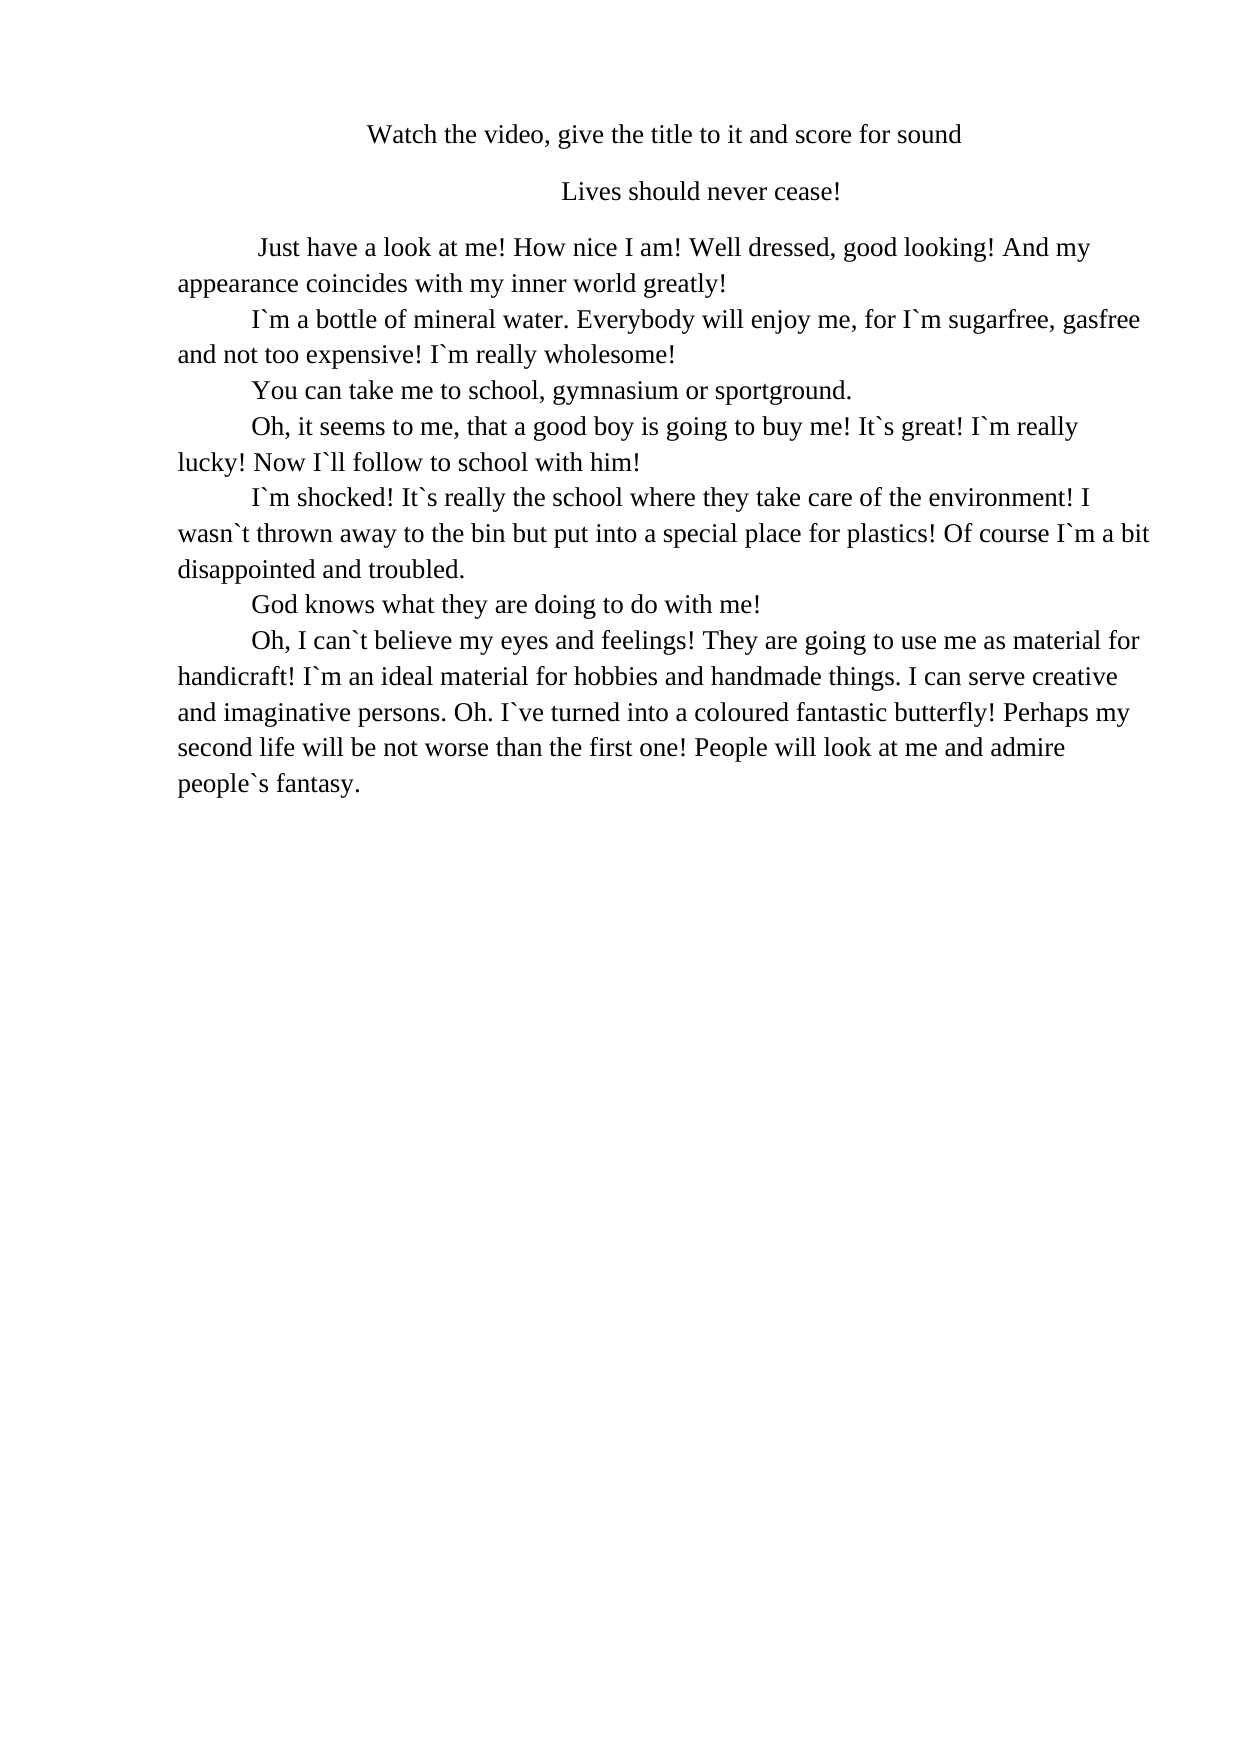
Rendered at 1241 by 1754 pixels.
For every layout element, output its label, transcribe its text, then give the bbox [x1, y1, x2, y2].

text Oh, I can`t believe my eyes and feelings! They are going to use me as material for handicraft! I`m an ideal material for hobbies and handmade things. I can serve creative and imaginative persons. Oh. I`ve turned into a coloured fantastic butterfly! Perhaps my second life will be not worse than the first one! People will look at me and admire people`s fantasy. [177, 624, 1152, 798]
text You can take me to school, gymnasium or sportground. [177, 374, 1152, 405]
text I`m shocked! It`s really the school where they take care of the environment! I wasn`t thrown away to the bin but put into a special place for plastics! Of course I`m a bit disappointed and troubled. [177, 481, 1152, 584]
text Lives should never cease! [177, 175, 1152, 206]
text God knows what they are doing to do with me! [177, 588, 1152, 620]
text Oh, it seems to me, that a good boy is going to buy me! It`s great! I`m really lucky! Now I`ll follow to school with him! [177, 410, 1152, 477]
text Just have a look at me! How nice I am! Well dressed, good looking! And my appearance coincides with my inner world greatly! [177, 231, 1152, 298]
text I`m a bottle of mineral water. Everybody will enjoy me, for I`m sugarfree, gasfree and not too expensive! I`m really wholesome! [177, 303, 1152, 369]
text Watch the video, give the title to it and score for sound [177, 118, 1152, 149]
